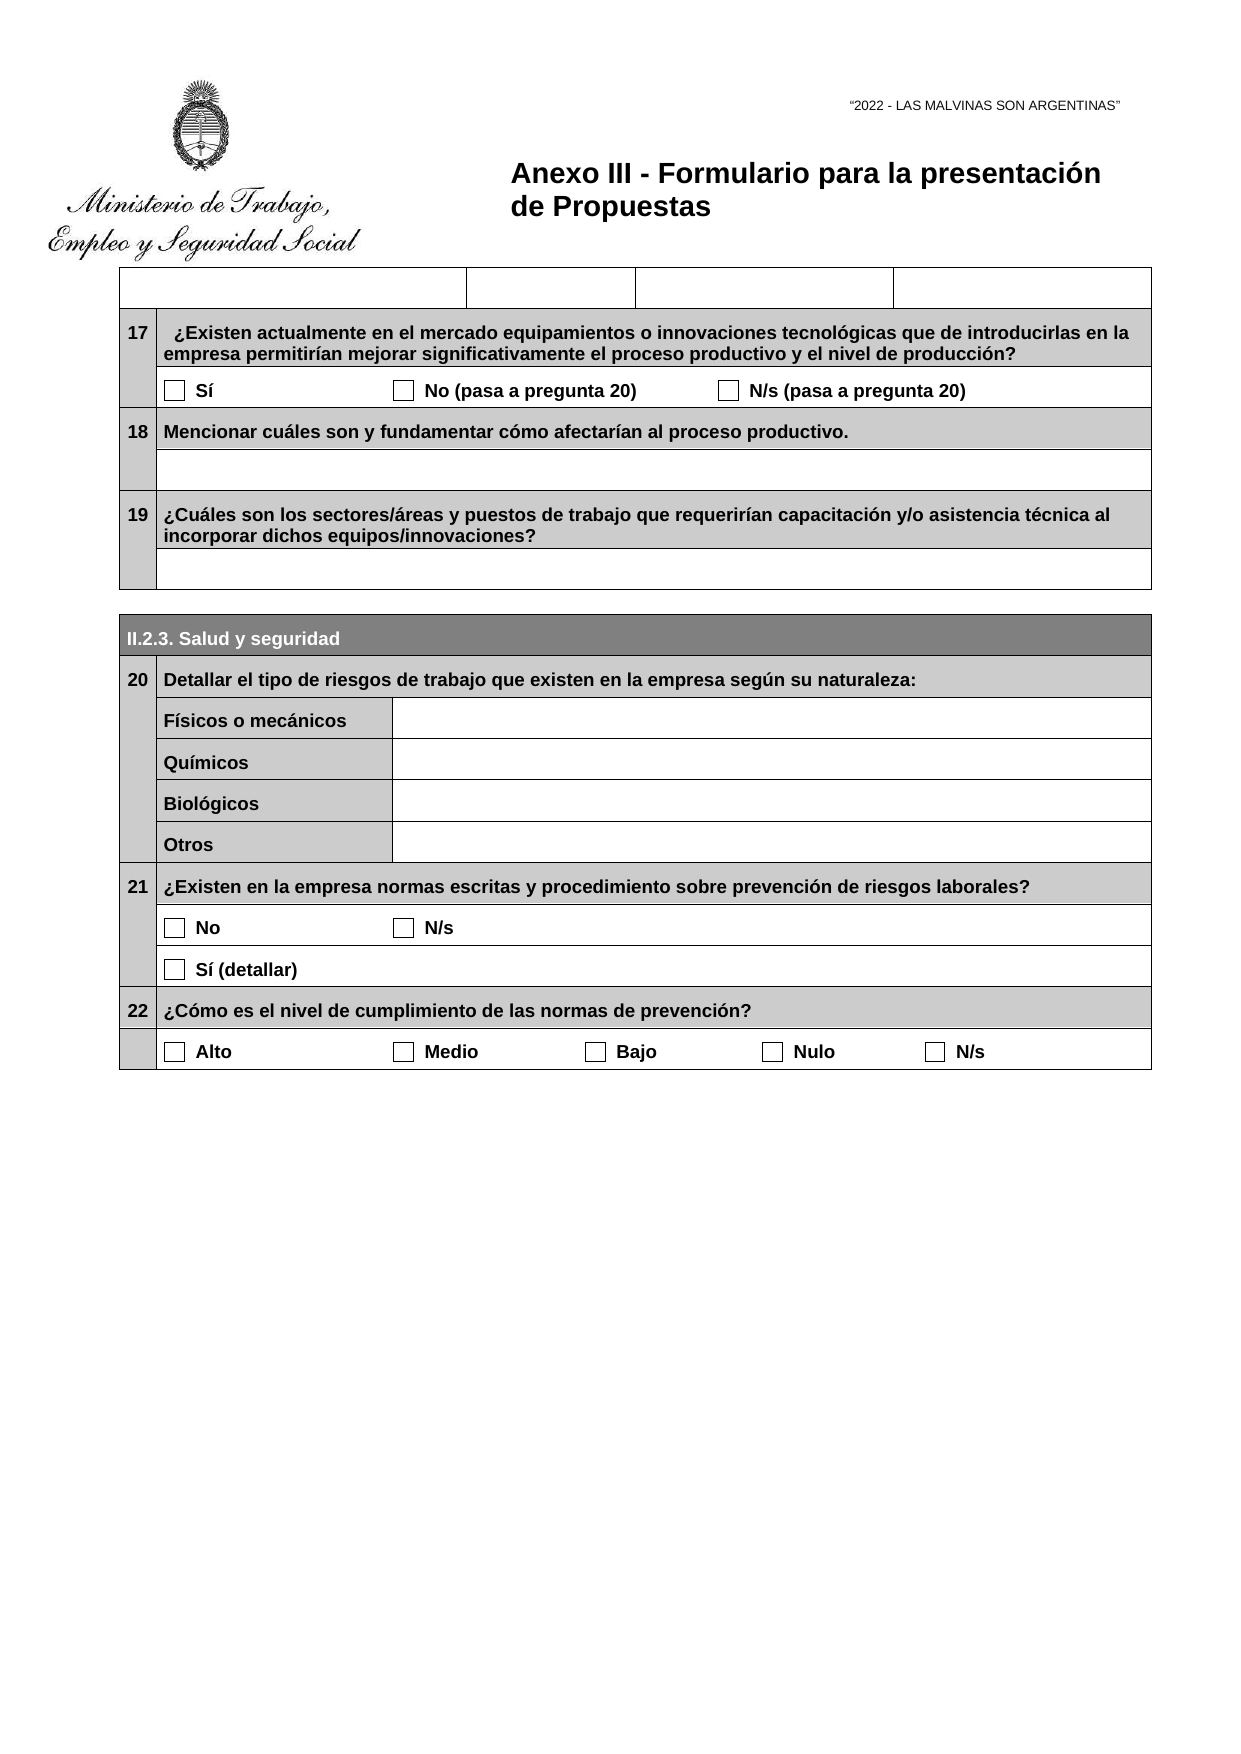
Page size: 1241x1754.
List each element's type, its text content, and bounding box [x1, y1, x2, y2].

table_cell [157, 450, 1151, 490]
table_cell ¿Cómo es el nivel de cumplimiento de las normas de prevención? [157, 987, 1151, 1027]
table_cell [467, 268, 635, 308]
table_cell ¿Cuáles son los sectores/áreas y puestos de trabajo que requerirían capacitación y/o asistencia técnica al incorporar dichos equipos/innovaciones? [157, 491, 1151, 548]
table_cell Detallar el tipo de riesgos de trabajo que existen en la empresa según su naturaleza: [157, 656, 1151, 697]
picture [30, 75, 379, 267]
table_cell [636, 268, 893, 308]
table_cell [120, 1029, 156, 1069]
table_cell 22 [120, 987, 156, 1027]
table_cell Sí (detallar) [157, 946, 1151, 986]
table_cell ¿Existen en la empresa normas escritas y procedimiento sobre prevención de riesgos laborales? [157, 863, 1151, 903]
table_cell 17 [120, 309, 156, 407]
table_header II.2.3. Salud y seguridad [120, 615, 1151, 655]
table_cell Alto Medio Bajo Nulo N/s [157, 1029, 1151, 1069]
table_cell Otros [157, 822, 392, 862]
table_cell [393, 822, 1151, 862]
table_cell Químicos [157, 739, 392, 779]
table_cell [120, 268, 466, 308]
table_cell Mencionar cuáles son y fundamentar cómo afectarían al proceso productivo. [157, 408, 1151, 448]
table_cell [393, 698, 1151, 738]
table_cell 21 [120, 863, 156, 986]
table_cell No N/s [157, 905, 1151, 945]
table_cell Biológicos [157, 780, 392, 821]
table_cell 19 [120, 491, 156, 589]
table_cell [894, 268, 1151, 308]
table_cell Sí No (pasa a pregunta 20) N/s (pasa a pregunta 20) [157, 367, 1151, 407]
table_cell [157, 549, 1151, 589]
table_cell 20 [120, 656, 156, 862]
table_cell [393, 780, 1151, 821]
table_cell ¿Existen actualmente en el mercado equipamientos o innovaciones tecnológicas que de introducirlas en la empresa permitirían mejorar significativamente el proceso productivo y el nivel de producción? [157, 309, 1151, 366]
table_cell [393, 739, 1151, 779]
table_cell 18 [120, 408, 156, 490]
table_cell Físicos o mecánicos [157, 698, 392, 738]
